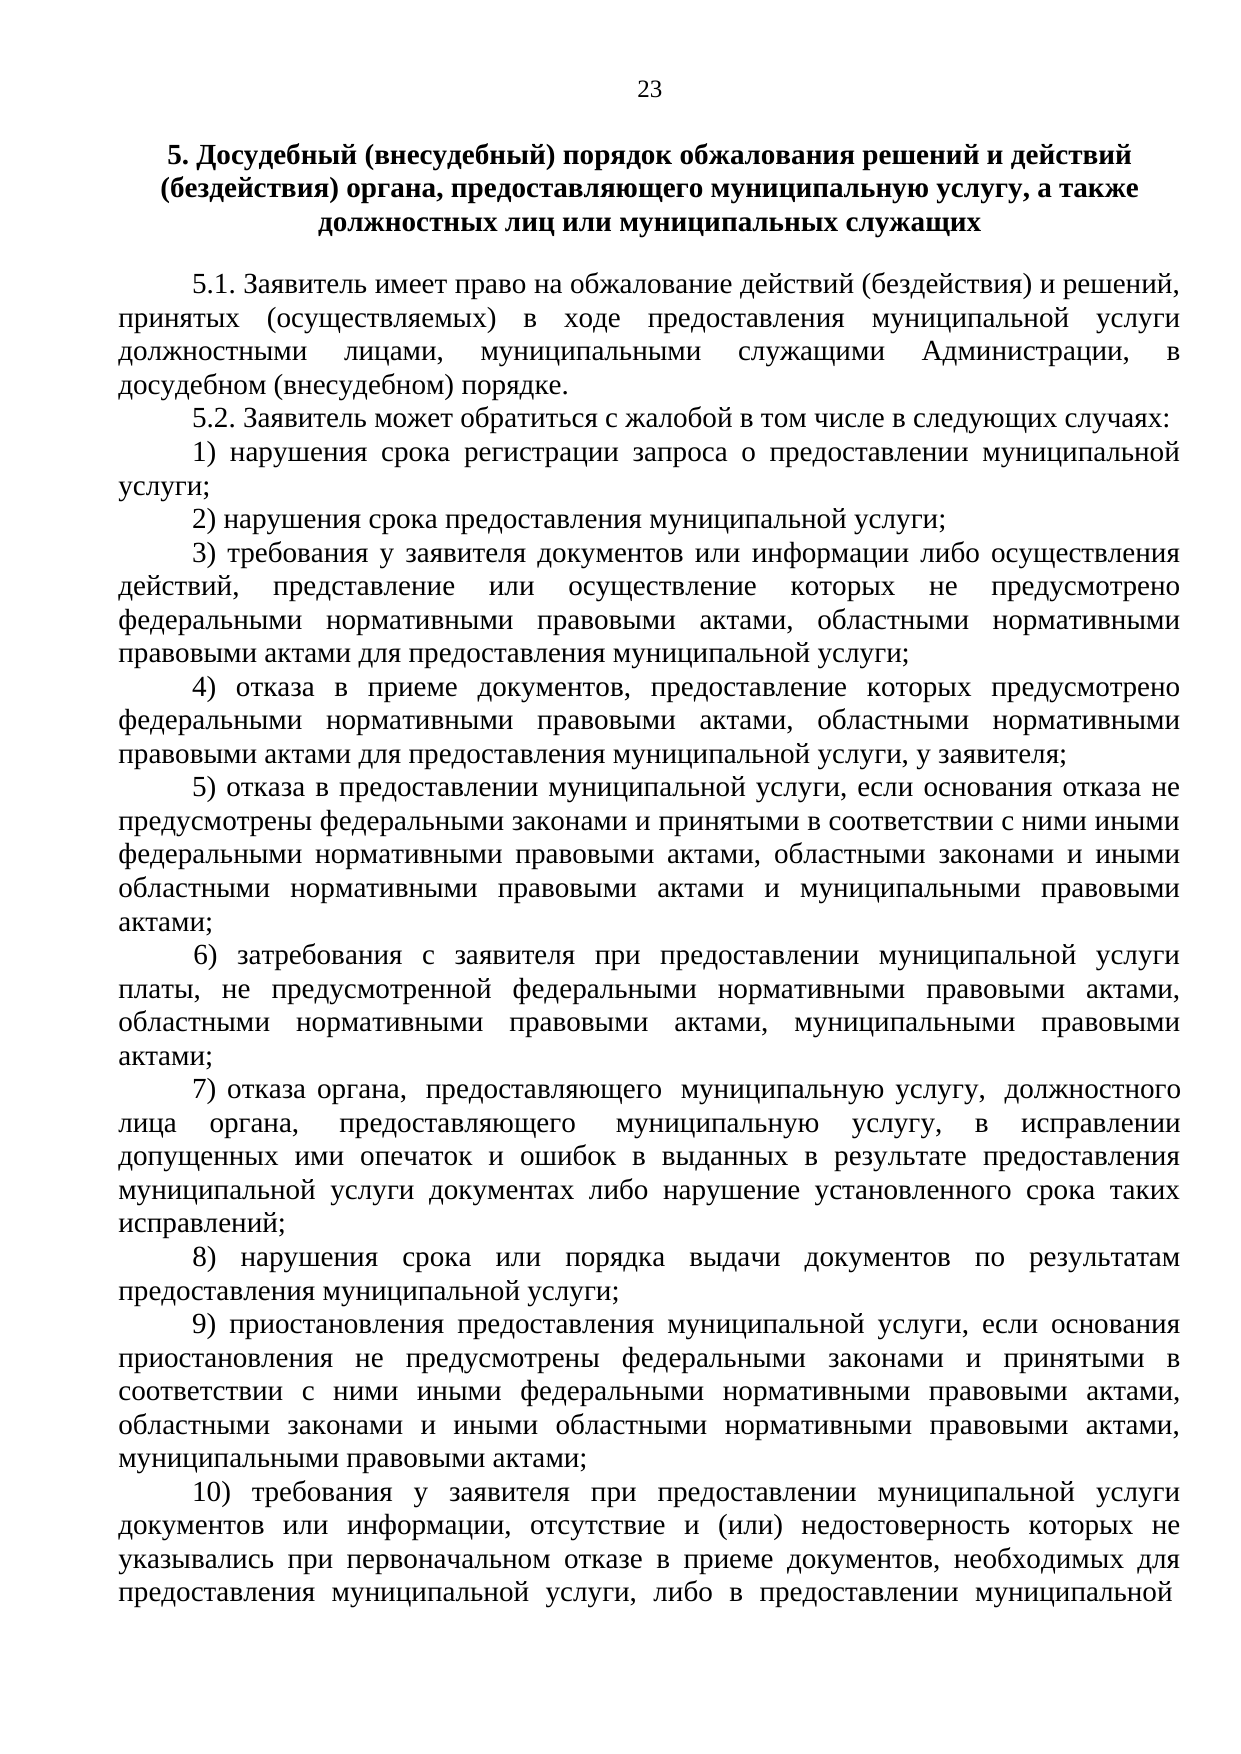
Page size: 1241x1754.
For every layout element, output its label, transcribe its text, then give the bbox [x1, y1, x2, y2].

text 4) отказа в приеме документов, предоставление которых предусмотрено федеральными нормативными правовыми актами, областными нормативными правовыми актами для предоставления муниципальной услуги, у заявителя; [118, 669, 1181, 769]
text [118, 1474, 1181, 1608]
text 5.1. Заявитель имеет право на обжалование действий (бездействия) и решений, принятых (осуществляемых) в ходе предоставления муниципальной услуги должностными лицами, муниципальными служащими Администрации, в досудебном (внесудебном) порядке. [118, 266, 1181, 401]
text 5) отказа в предоставлении муниципальной услуги, если основания отказа не предусмотрены федеральными законами и принятыми в соответствии с ними иными федеральными нормативными правовыми актами, областными законами и иными областными нормативными правовыми актами и муниципальными правовыми актами; [118, 769, 1181, 937]
text 1) нарушения срока регистрации запроса о предоставлении муниципальной услуги; [118, 434, 1181, 501]
text 2) нарушения срока предоставления муниципальной услуги; [118, 501, 1181, 535]
text 3) требования у заявителя документов или информации либо осуществления действий, представление или осуществление которых не предусмотрено федеральными нормативными правовыми актами, областными нормативными правовыми актами для предоставления муниципальной услуги; [118, 535, 1181, 669]
text 5. Досудебный (внесудебный) порядок обжалования решений и действий (бездействия) органа, предоставляющего муниципальную услугу, а также должностных лиц или муниципальных служащих [118, 137, 1181, 238]
text 6) затребования с заявителя при предоставлении муниципальной услуги платы, не предусмотренной федеральными нормативными правовыми актами, областными нормативными правовыми актами, муниципальными правовыми актами; [118, 937, 1181, 1071]
text 7) отказа органа, предоставляющего муниципальную услугу, должностного лица органа, предоставляющего муниципальную услугу, в исправлении допущенных ими опечаток и ошибок в выданных в результате предоставления муниципальной услуги документах либо нарушение установленного срока таких исправлений; [118, 1071, 1181, 1239]
text 9) приостановления предоставления муниципальной услуги, если основания приостановления не предусмотрены федеральными законами и принятыми в соответствии с ними иными федеральными нормативными правовыми актами, областными законами и иными областными нормативными правовыми актами, муниципальными правовыми актами; [118, 1306, 1181, 1474]
text 8) нарушения срока или порядка выдачи документов по результатам предоставления муниципальной услуги; [118, 1239, 1181, 1306]
text 5.2. Заявитель может обратиться с жалобой в том числе в следующих случаях: [118, 401, 1181, 434]
